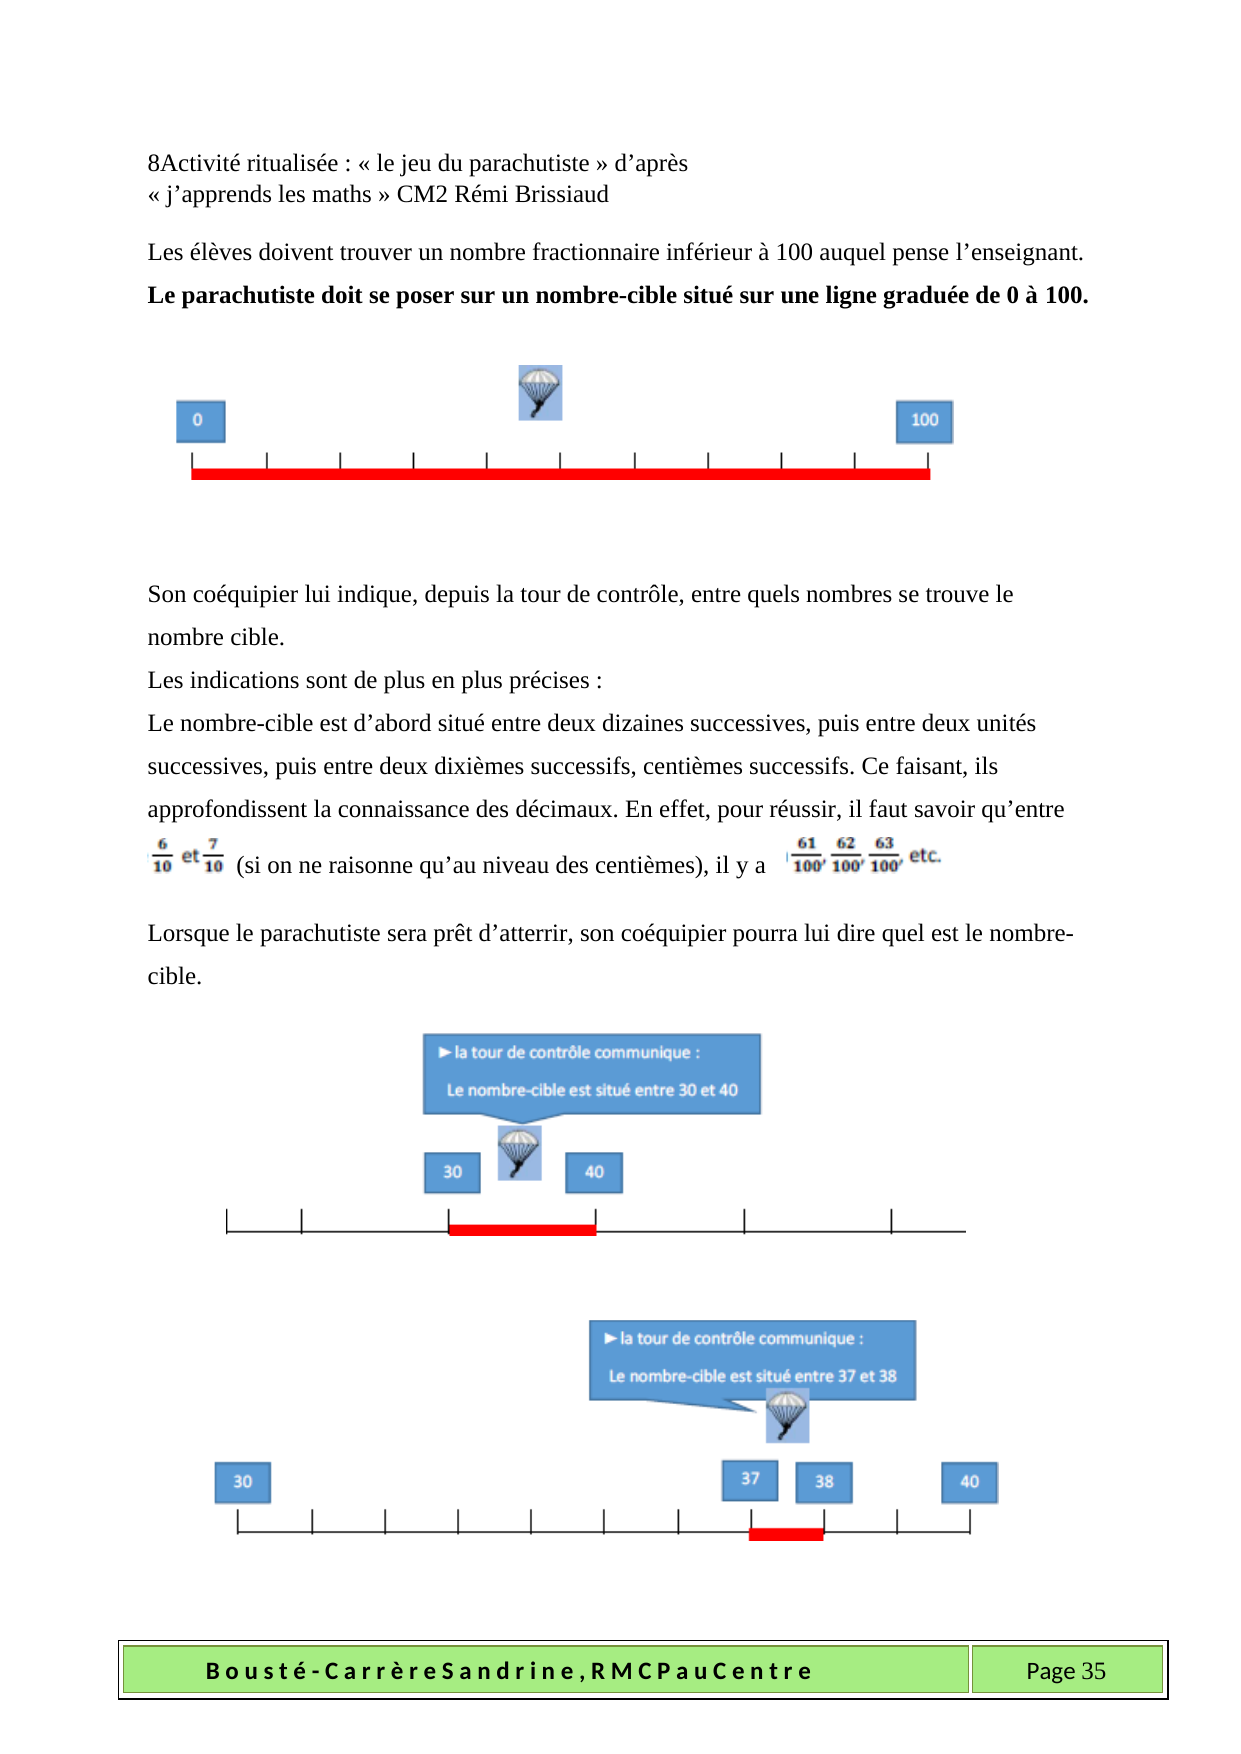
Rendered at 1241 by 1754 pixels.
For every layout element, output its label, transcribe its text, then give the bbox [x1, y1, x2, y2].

text Les élèves doivent trouver un nombre fractionnaire inférieur à 100 auquel pense l’enseignant. [147, 237, 1240, 265]
subtitle Le parachutiste doit se poser sur un nombre-cible situé sur une ligne graduée de 0 à 100. [147, 280, 1240, 309]
text Activité ritualisée : « le jeu du parachutiste » d’après « j’apprends les maths » CM2 Rémi Brissiaud [147, 145, 691, 208]
picture [214, 1320, 999, 1541]
picture [147, 838, 224, 874]
text Le nombre-cible est d’abord situé entre deux dizaines successives, puis entre deux unités successives, puis entre deux dixièmes successifs, centièmes successifs. Ce faisant, ils approfondissent la connaissance des décimaux. En effet, pour réussir, il faut savoir qu’entre (si on ne raisonne qu’au niveau des centièmes), il y a [147, 708, 1093, 879]
picture [786, 837, 943, 874]
picture [226, 1033, 966, 1236]
text Son coéquipier lui indique, depuis la tour de contrôle, entre quels nombres se trouve le nombre cible. [147, 579, 1070, 651]
picture [176, 365, 954, 480]
text Les indications sont de plus en plus précises : [147, 665, 1240, 694]
text Lorsque le parachutiste sera prêt d’atterrir, son coéquipier pourra lui dire quel est le nombre- cible. [147, 918, 1093, 989]
